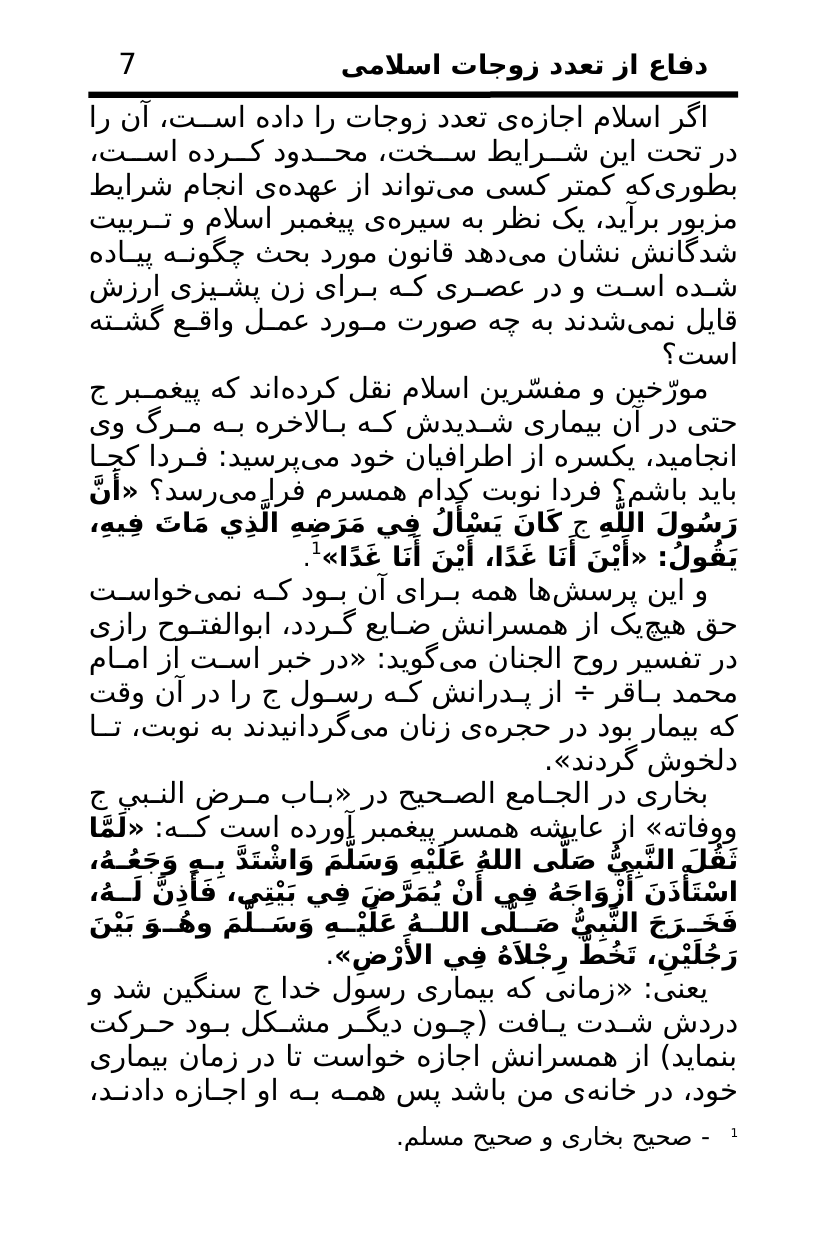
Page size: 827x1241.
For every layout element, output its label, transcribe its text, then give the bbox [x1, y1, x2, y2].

text بخاری در الجامع الصحیح در «باب مرض النبي ج ووفاته» از عایشه همسر پیغمبر آورده است که: «لَمَّا ثَقُلَ النَّبِيُّ صَلَّى اللهُ عَلَيْهِ وَسَلَّمَ وَاشْتَدَّ بِهِ وَجَعُهُ، اسْتَأْذَنَ أَزْوَاجَهُ فِي أَنْ يُمَرَّضَ فِي بَيْتِي، فَأَذِنَّ لَهُ، فَخَرَجَ النَّبِيُّ صَلَّى اللهُ عَلَيْهِ وَسَلَّمَ وهُوَ بَيْنَ رَجُلَيْنِ، تَخُطُّ رِجْلاَهُ فِي الأَرْضِ». [89, 777, 738, 971]
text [89, 971, 738, 1107]
text مورّخین و مفسّرین اسلام نقل کرده‌اند که پیغمبر ج حتی در آن بیماری شدیدش که بالاخره به مرگ وی انجامید، یکسره از اطرافیان خود می‌پرسید: فردا کجا باید باشم؟ فردا نوبت کدام همسرم فرا می‌رسد؟ «أَنَّ رَسُولَ اللَّهِ ج كَانَ يَسْأَلُ فِي مَرَضِهِ الَّذِي مَاتَ فِيهِ، يَقُولُ: «أَيْنَ أَنَا غَدًا، أَيْنَ أَنَا غَدًا». [89, 372, 738, 573]
text اگر اسلام اجازه‌ی تعدد زوجات را داده است، آن را در تحت این شرایط سخت، محدود کرده است، بطوری‌که کمتر کسی می‌تواند از عهده‌ی انجام شرایط مزبور برآید، یک نظر به سیره‌ی پیغمبر اسلام و تربیت شدگانش نشان می‌دهد قانون مورد بحث چگونه پیاده شده است و در عصری که برای زن پشیزی ارزش قایل نمی‌شدند به چه صورت مورد عمل واقع گشته است؟ [89, 100, 738, 372]
text و این پرسش‌ها همه برای آن بود که نمی‌خواست حق هیچ‌یک از همسرانش ضایع گردد، ابوالفتوح رازی در تفسیر روح الجنان می‌گوید: «در خبر است از امام محمد باقر ÷ از پدرانش که رسول ج را در آن وقت که بیمار بود در حجره‌ی زنان می‌گردانیدند به نوبت، تا دلخوش گردند». [89, 573, 738, 777]
